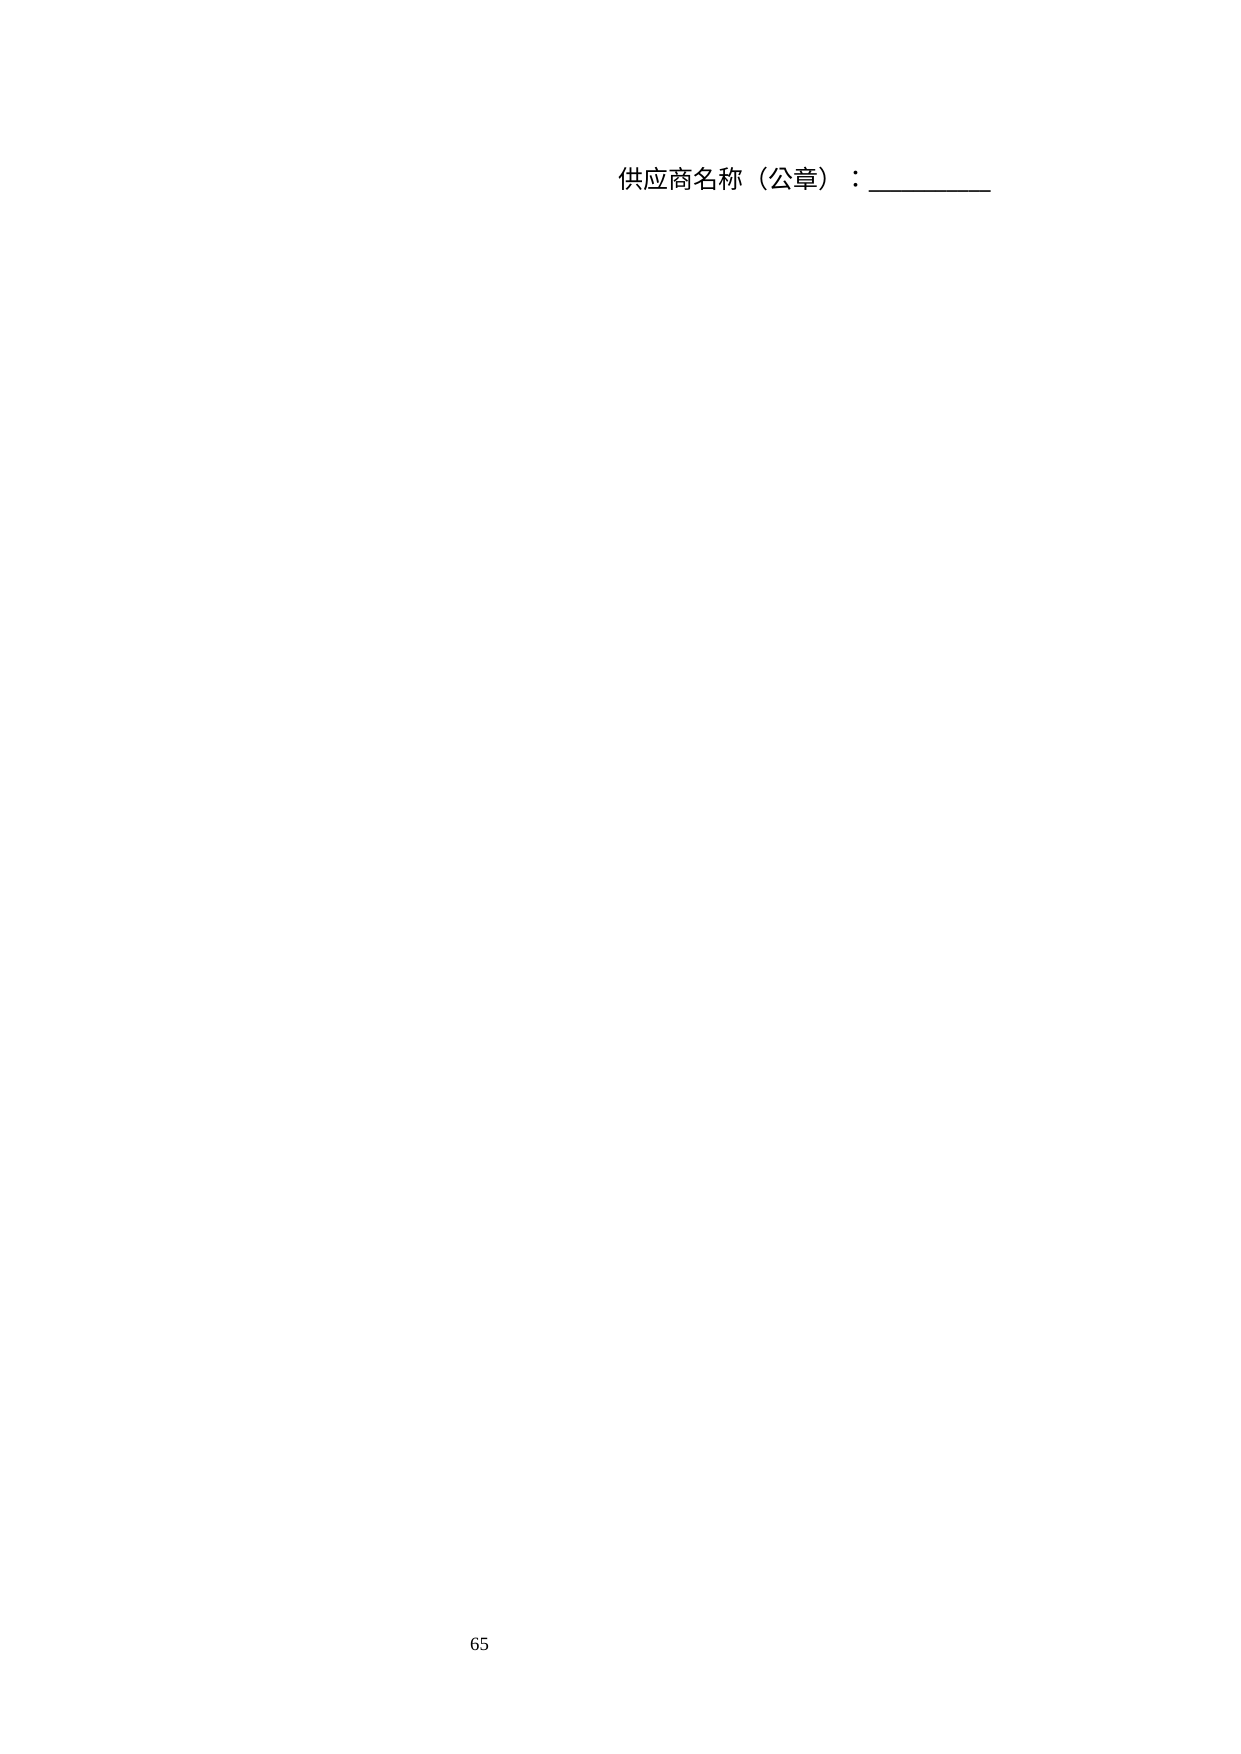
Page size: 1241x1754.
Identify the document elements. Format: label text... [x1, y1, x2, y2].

text 供应商名称（公章）：___________ [207, 150, 1053, 198]
